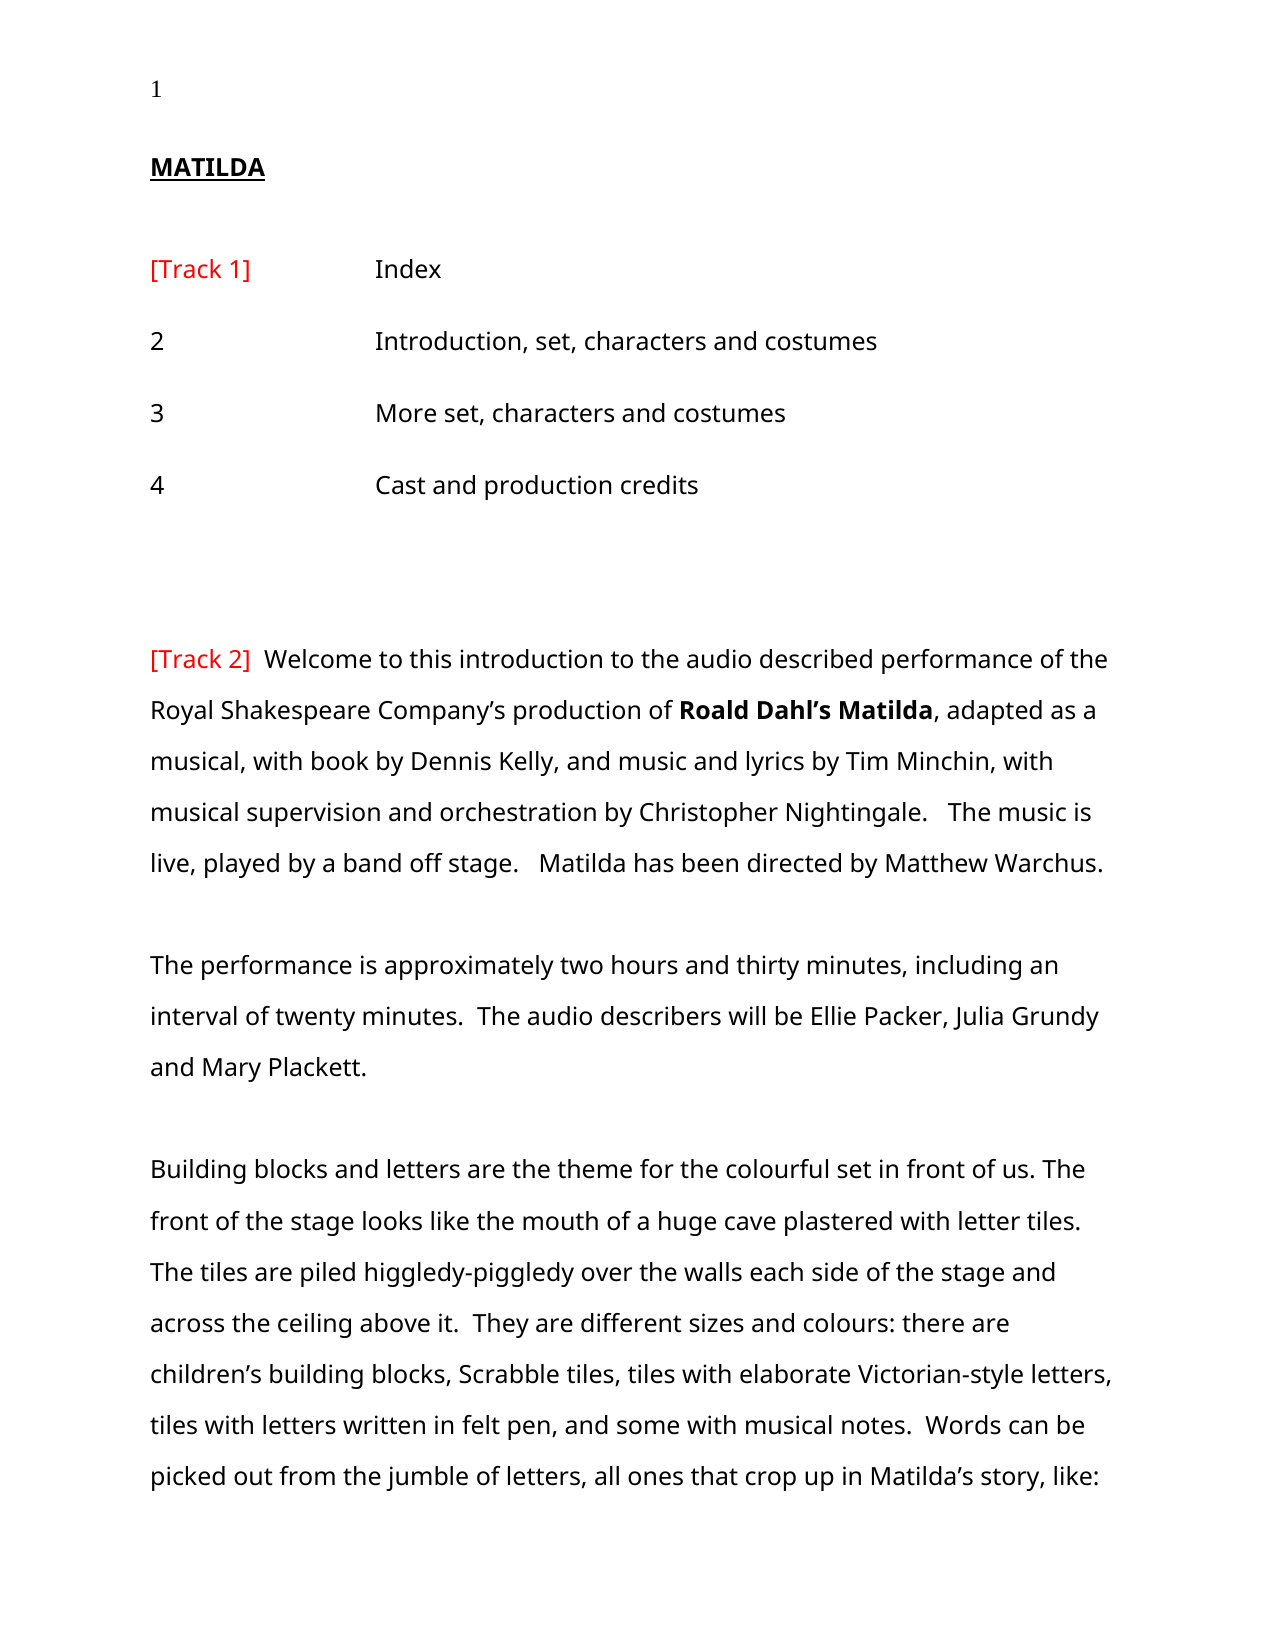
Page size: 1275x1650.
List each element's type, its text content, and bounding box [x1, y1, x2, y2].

text The performance is approximately two hours and thirty minutes, including an interval of twenty minutes. The audio describers will be Ellie Packer, Julia Grundy and Mary Plackett. [150, 948, 1125, 1084]
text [150, 1152, 1125, 1492]
text [Track 2] Welcome to this introduction to the audio described performance of the Royal Shakespeare Company’s production of Roald Dahl’s Matilda, adapted as a musical, with book by Dennis Kelly, and music and lyrics by Tim Minchin, with musical supervision and orchestration by Christopher Nightingale. The music is live, played by a band off stage. Matilda has been directed by Matthew Warchus. [150, 642, 1125, 880]
text 4 Cast and production credits [150, 468, 1125, 502]
text 3 More set, characters and costumes [150, 396, 1125, 430]
text MATILDA [150, 150, 1125, 184]
text [Track 1] Index [150, 252, 1125, 286]
text 2 Introduction, set, characters and costumes [150, 324, 1125, 358]
